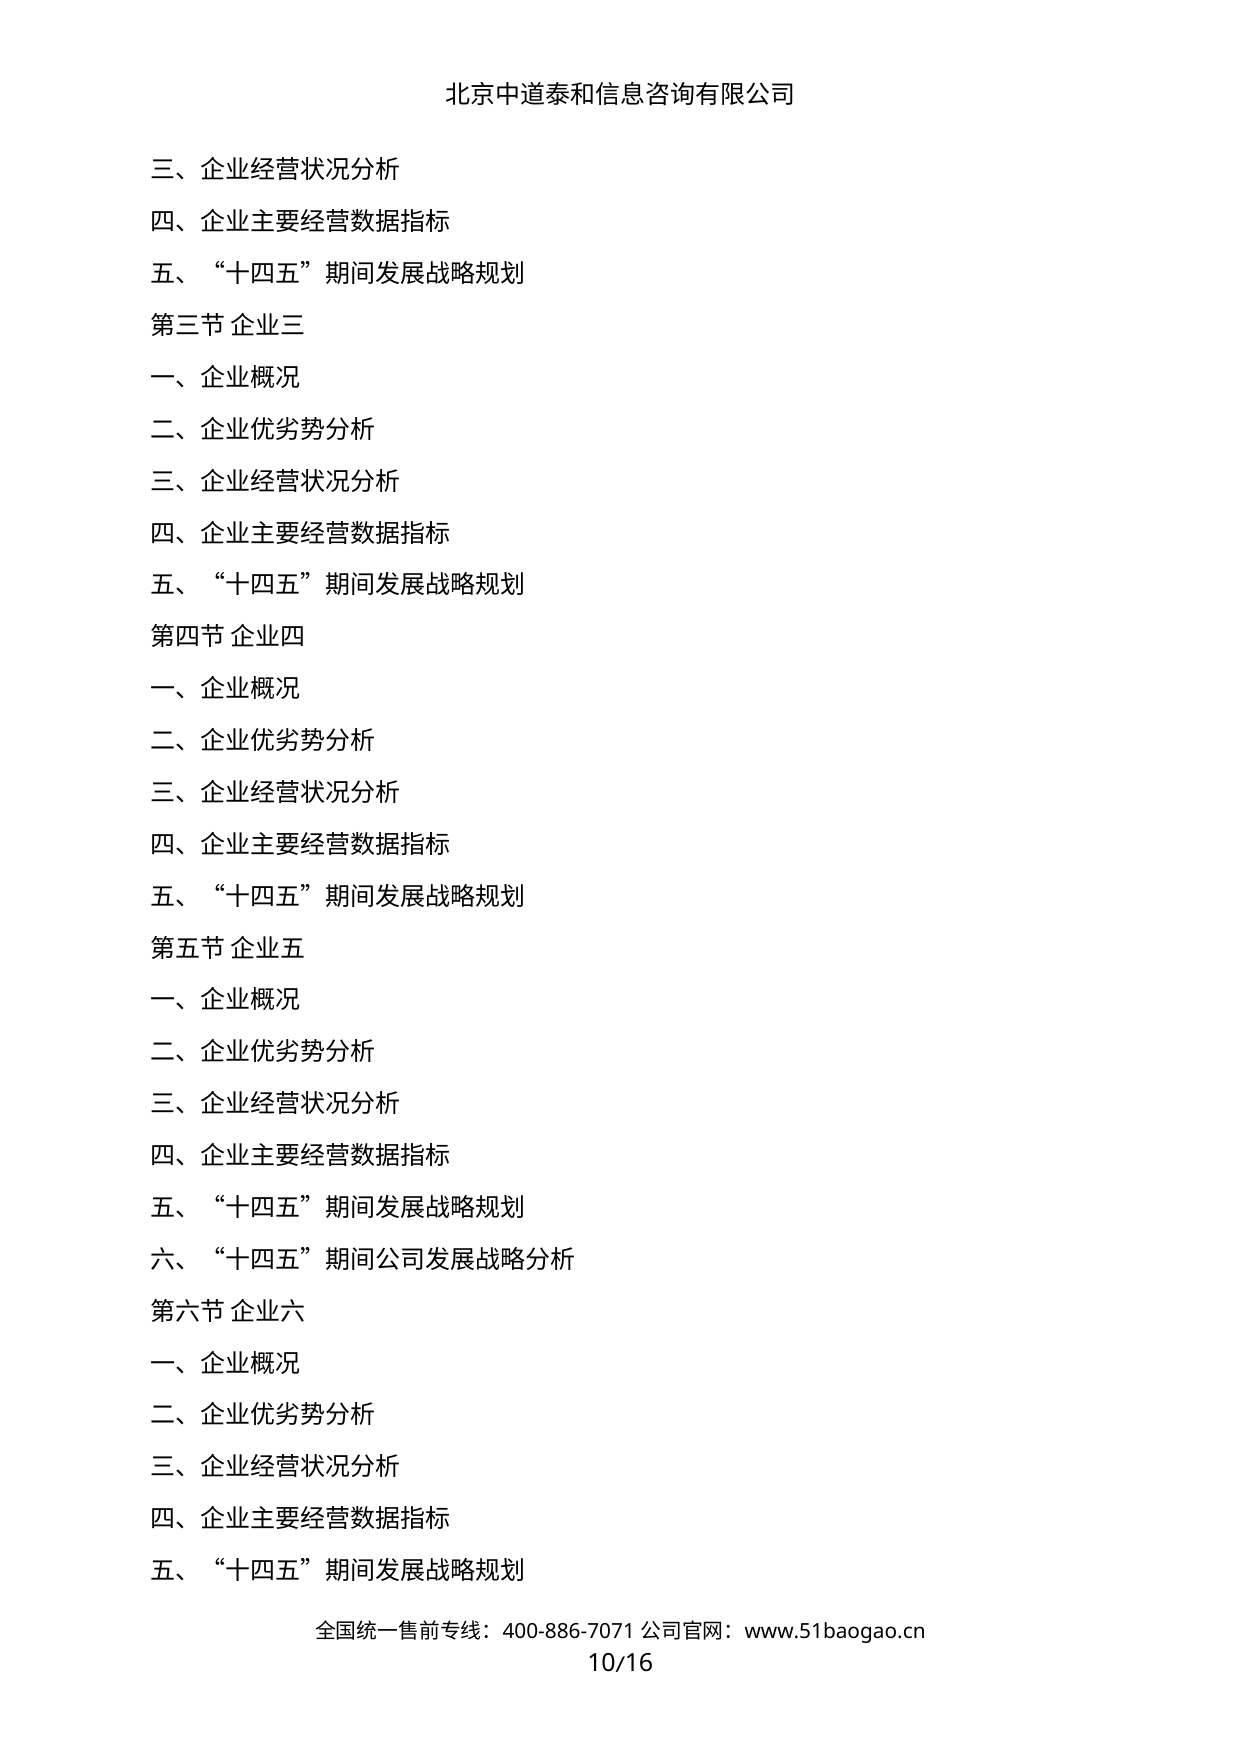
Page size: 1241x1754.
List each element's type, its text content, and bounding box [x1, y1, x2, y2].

text 四、企业主要经营数据指标 [150, 1136, 1090, 1172]
text 五、“十四五”期间发展战略规划 [150, 565, 1090, 601]
text 六、“十四五”期间公司发展战略分析 [150, 1239, 1090, 1276]
text 四、企业主要经营数据指标 [150, 513, 1090, 549]
text 四、企业主要经营数据指标 [150, 202, 1090, 238]
text 五、“十四五”期间发展战略规划 [150, 254, 1090, 290]
text 二、企业优劣势分析 [150, 1032, 1090, 1068]
text 一、企业概况 [150, 669, 1090, 705]
text 一、企业概况 [150, 357, 1090, 394]
text 三、企业经营状况分析 [150, 150, 1090, 186]
text 第三节 企业三 [150, 306, 1090, 342]
text 五、“十四五”期间发展战略规划 [150, 876, 1090, 912]
text 四、企业主要经营数据指标 [150, 1499, 1090, 1535]
text 三、企业经营状况分析 [150, 1084, 1090, 1120]
text 第四节 企业四 [150, 617, 1090, 653]
text 第五节 企业五 [150, 928, 1090, 964]
text 三、企业经营状况分析 [150, 461, 1090, 497]
text 一、企业概况 [150, 1343, 1090, 1379]
text 二、企业优劣势分析 [150, 409, 1090, 446]
text 三、企业经营状况分析 [150, 1447, 1090, 1483]
text 二、企业优劣势分析 [150, 721, 1090, 757]
text 四、企业主要经营数据指标 [150, 824, 1090, 861]
text 一、企业概况 [150, 980, 1090, 1016]
text 二、企业优劣势分析 [150, 1395, 1090, 1431]
text 第六节 企业六 [150, 1291, 1090, 1327]
text 五、“十四五”期间发展战略规划 [150, 1551, 1090, 1587]
text 三、企业经营状况分析 [150, 772, 1090, 809]
text 五、“十四五”期间发展战略规划 [150, 1187, 1090, 1224]
